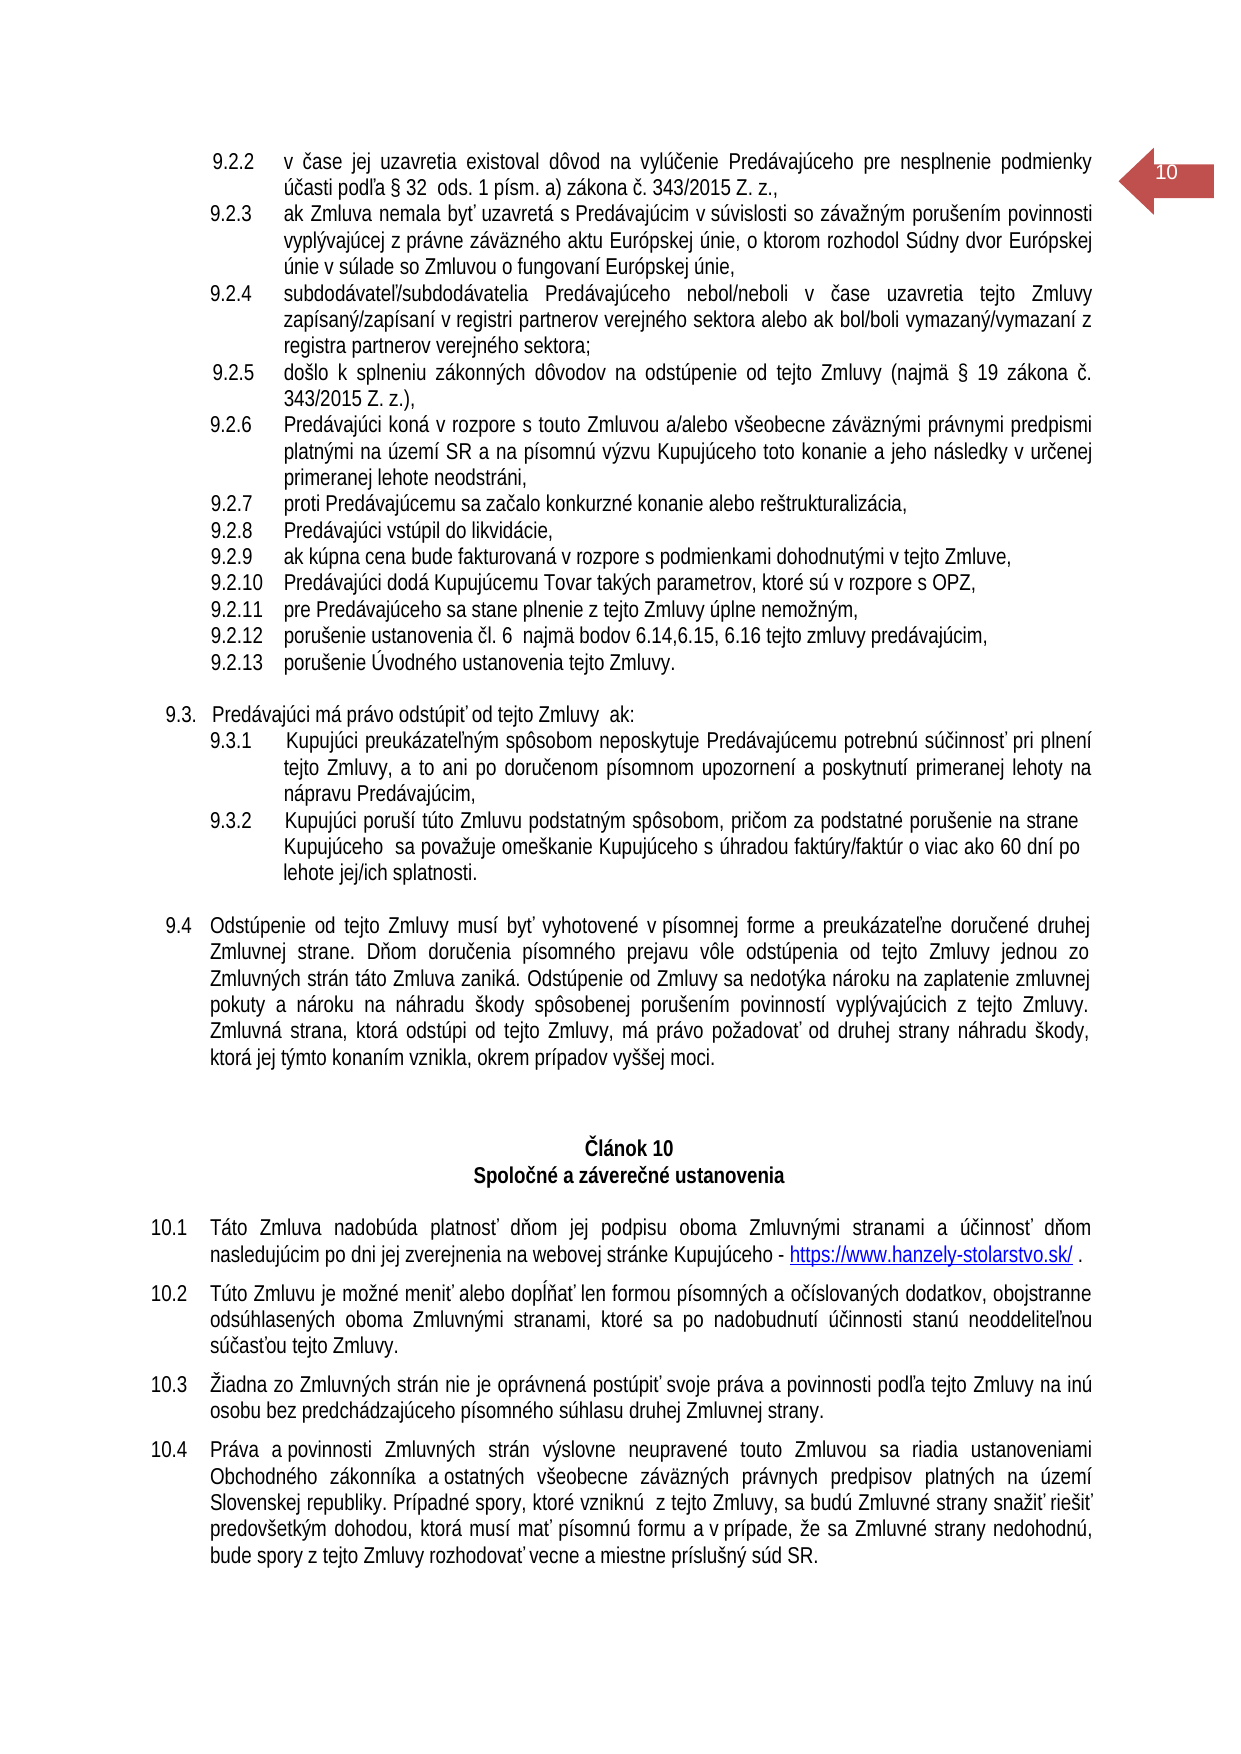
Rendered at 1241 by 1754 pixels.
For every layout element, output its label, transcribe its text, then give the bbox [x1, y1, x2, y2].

text Spoločné a záverečné ustanovenia [165, 1162, 1092, 1188]
text 9.2.5 došlo k splneniu zákonných dôvodov na odstúpenie od tejto Zmluvy (najmä § 19 zákona č. 343/2015 Z. z.), [165, 358, 1092, 411]
list Žiadna zo Zmluvných strán nie je oprávnená postúpiť svoje práva a povinnosti podľa tejto Zmluvy na inú osobu bez predchádzajúceho písomného súhlasu druhej Zmluvnej strany. [151, 1371, 1092, 1424]
list ak kúpna cena bude fakturovaná v rozpore s podmienkami dohodnutými v tejto Zmluve, [211, 543, 1092, 569]
text 9.3. Predávajúci má právo odstúpiť od tejto Zmluvy ak: [165, 701, 1092, 727]
list Táto Zmluva nadobúda platnosť dňom jej podpisu oboma Zmluvnými stranami a účinnosť dňom nasledujúcim po dni jej zverejnenia na webovej stránke Kupujúceho - https://www.hanzely-stolarstvo.sk/ . [151, 1214, 1092, 1267]
text Článok 10 [165, 1135, 1092, 1162]
list Práva a povinnosti Zmluvných strán výslovne neupravené touto Zmluvou sa riadia ustanoveniami Obchodného zákonníka a ostatných všeobecne záväzných právnych predpisov platných na území Slovenskej republiky. Prípadné spory, ktoré vzniknú z tejto Zmluvy, sa budú Zmluvné strany snažiť riešiť predovšetkým dohodou, ktorá musí mať písomnú formu a v prípade, že sa Zmluvné strany nedohodnú, bude spory z tejto Zmluvy rozhodovať vecne a miestne príslušný súd SR. [151, 1436, 1092, 1568]
list Odstúpenie od tejto Zmluvy musí byť vyhotovené v písomnej forme a preukázateľne doručené druhej Zmluvnej strane. Dňom doručenia písomného prejavu vôle odstúpenia od tejto Zmluvy jednou zo Zmluvných strán táto Zmluva zaniká. Odstúpenie od Zmluvy sa nedotýka nároku na zaplatenie zmluvnej pokuty a nároku na náhradu škody spôsobenej porušením povinností vyplývajúcich z tejto Zmluvy. Zmluvná strana, ktorá odstúpi od tejto Zmluvy, má právo požadovať od druhej strany náhradu škody, ktorá jej týmto konaním vznikla, okrem prípadov vyššej moci. [165, 912, 1090, 1070]
list Predávajúci dodá Kupujúcemu Tovar takých parametrov, ktoré sú v rozpore s OPZ, [211, 569, 1092, 596]
list 9.3.1 Kupujúci preukázateľným spôsobom neposkytuje Predávajúcemu potrebnú súčinnosť pri plnení tejto Zmluvy, a to ani po doručenom písomnom upozornení a poskytnutí primeranej lehoty na nápravu Predávajúcim, [210, 727, 1092, 807]
list Predávajúci vstúpil do likvidácie, [211, 517, 1092, 543]
list porušenie Úvodného ustanovenia tejto Zmluvy. [211, 648, 1092, 675]
list pre Predávajúceho sa stane plnenie z tejto Zmluvy úplne nemožným, [211, 596, 1092, 622]
list Túto Zmluvu je možné meniť alebo dopĺňať len formou písomných a očíslovaných dodatkov, obojstranne odsúhlasených oboma Zmluvnými stranami, ktoré sa po nadobudnutí účinnosti stanú neoddeliteľnou súčasťou tejto Zmluvy. [151, 1279, 1092, 1359]
text 9.2.6 Predávajúci koná v rozpore s touto Zmluvou a/alebo všeobecne záväznými právnymi predpismi platnými na území SR a na písomnú výzvu Kupujúceho toto konanie a jeho následky v určenej primeranej lehote neodstráni, [210, 411, 1092, 490]
text 9.2.4 subdodávateľ/subdodávatelia Predávajúceho nebol/neboli v čase uzavretia tejto Zmluvy zapísaný/zapísaní v registri partnerov verejného sektora alebo ak bol/boli vymazaný/vymazaní z registra partnerov verejného sektora; [210, 279, 1092, 358]
list 9.2.3 ak Zmluva nemala byť uzavretá s Predávajúcim v súvislosti so závažným porušením povinnosti vyplývajúcej z právne záväzného aktu Európskej únie, o ktorom rozhodol Súdny dvor Európskej únie v súlade so Zmluvou o fungovaní Európskej únie, [210, 200, 1092, 279]
list Kupujúci poruší túto Zmluvu podstatným spôsobom, pričom za podstatné porušenie na strane Kupujúceho sa považuje omeškanie Kupujúceho s úhradou faktúry/faktúr o viac ako 60 dní po lehote jej/ich splatnosti. [210, 807, 1092, 886]
list porušenie ustanovenia čl. 6 najmä bodov 6.14,6.15, 6.16 tejto zmluvy predávajúcim, [211, 622, 1092, 648]
text 9.2.2 v čase jej uzavretia existoval dôvod na vylúčenie Predávajúceho pre nesplnenie podmienky účasti podľa § 32 ods. 1 písm. a) zákona č. 343/2015 Z. z., [165, 148, 1092, 200]
list proti Predávajúcemu sa začalo konkurzné konanie alebo reštrukturalizácia, [211, 490, 1092, 517]
